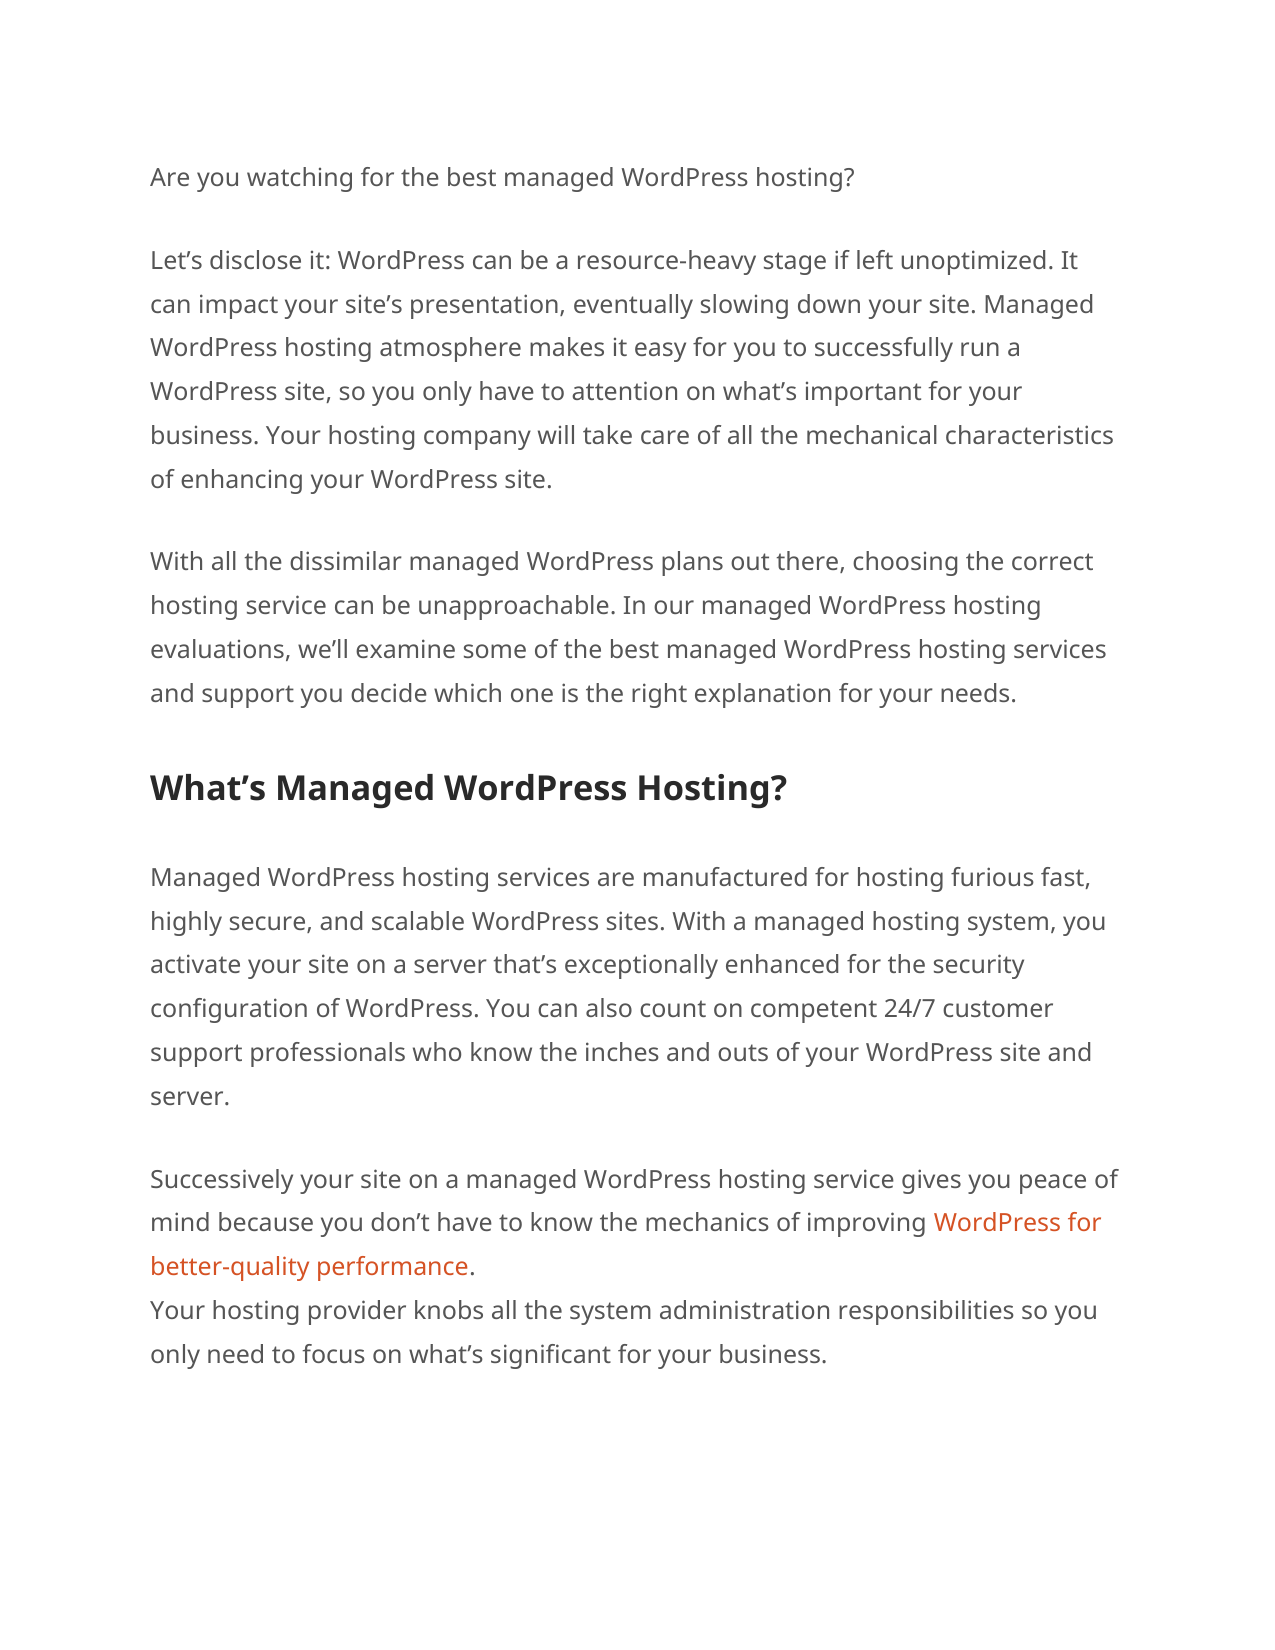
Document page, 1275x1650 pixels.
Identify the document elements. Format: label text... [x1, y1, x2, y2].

text What’s Managed WordPress Hosting? [150, 764, 1125, 811]
text Are you watching for the best managed WordPress hosting? [150, 150, 1125, 194]
text With all the dissimilar managed WordPress plans out there, choosing the correct hosting service can be unapproachable. In our managed WordPress hosting evaluations, we’ll examine some of the best managed WordPress hosting services and support you decide which one is the right explanation for your needs. [150, 534, 1125, 709]
text Let’s disclose it: WordPress can be a resource-heavy stage if left unoptimized. It can impact your site’s presentation, eventually slowing down your site. Managed WordPress hosting atmosphere makes it easy for you to successfully run a WordPress site, so you only have to attention on what’s important for your business. Your hosting company will take care of all the mechanical characteristics of enhancing your WordPress site. [150, 233, 1125, 495]
text Your hosting provider knobs all the system administration responsibilities so you only need to focus on what’s significant for your business. [150, 1283, 1125, 1370]
text Managed WordPress hosting services are manufactured for hosting furious fast, highly secure, and scalable WordPress sites. With a managed hosting system, you activate your site on a server that’s exceptionally enhanced for the security configuration of WordPress. You can also count on competent 24/7 customer support professionals who know the inches and outs of your WordPress site and server. [150, 850, 1125, 1112]
text Successively your site on a managed WordPress hosting service gives you peace of mind because you don’t have to know the mechanics of improving WordPress for better-quality performance. [150, 1152, 1125, 1283]
